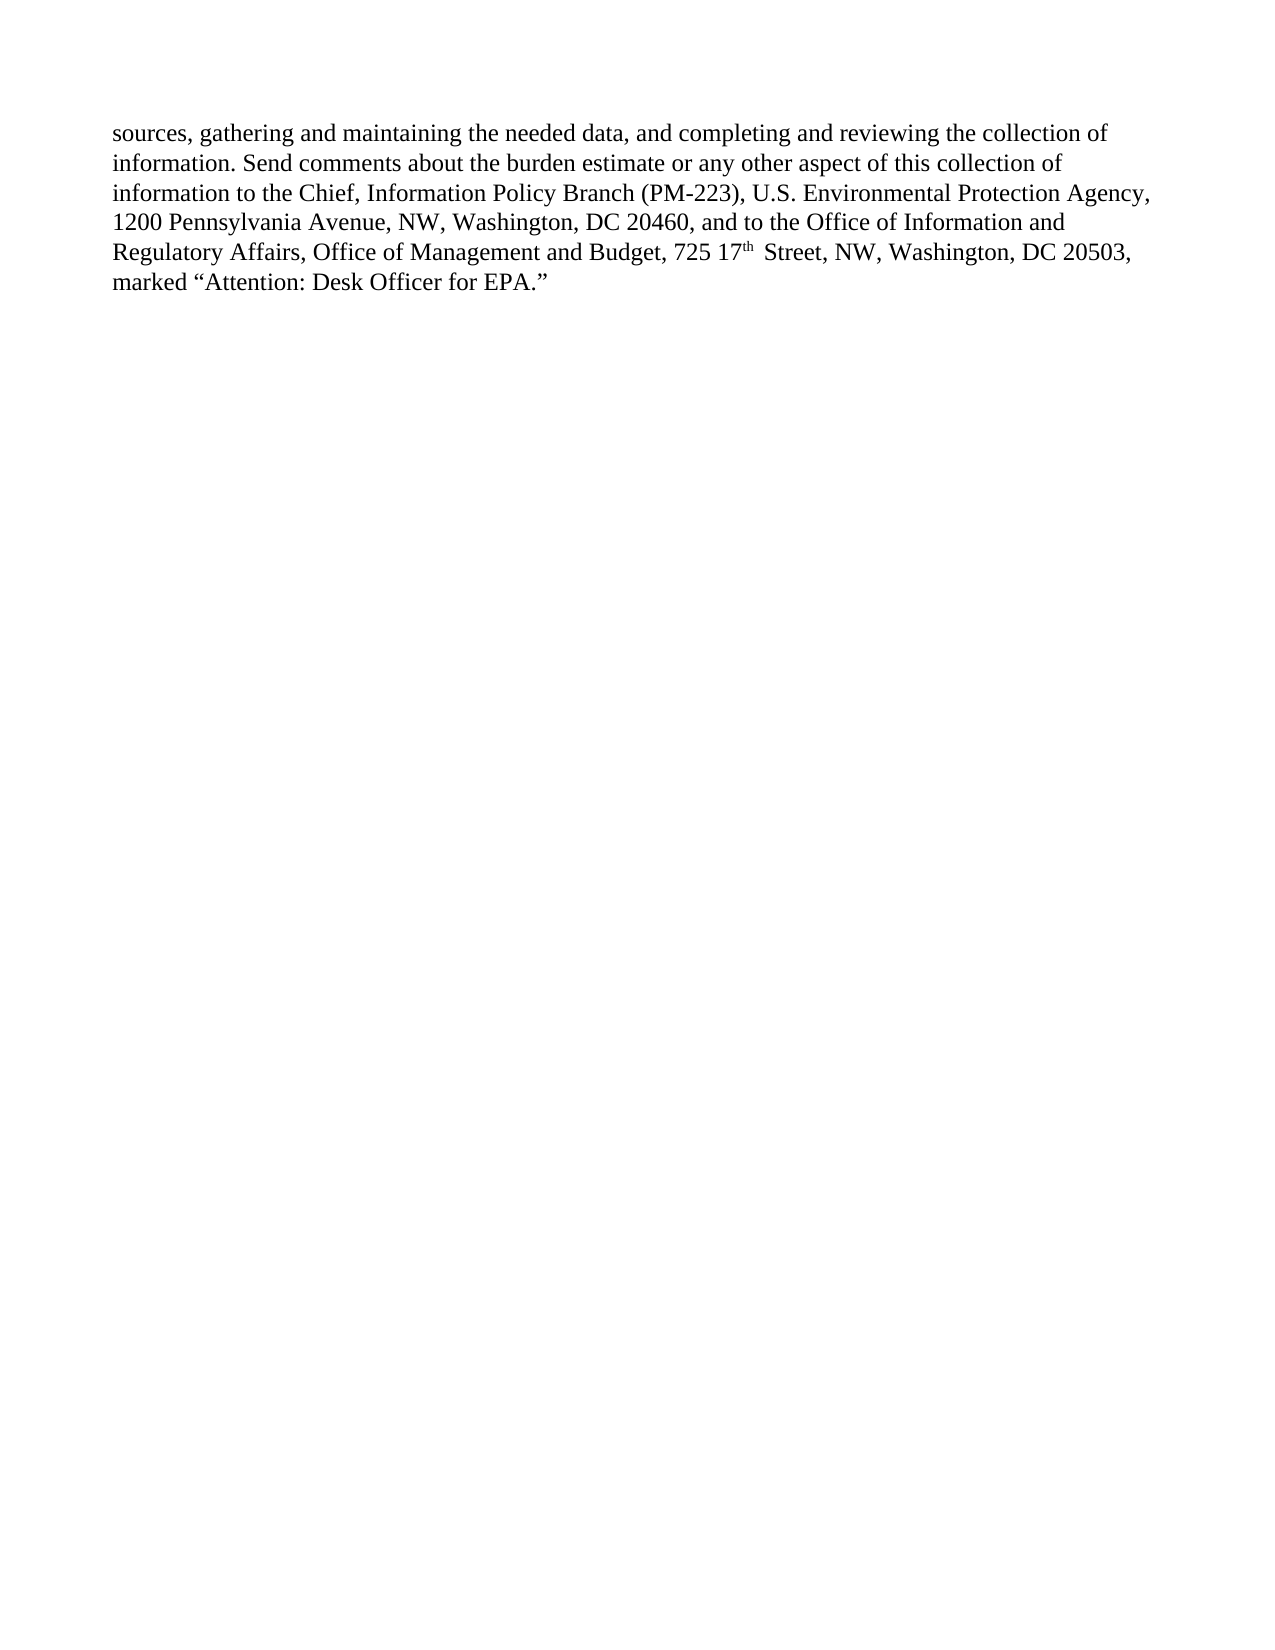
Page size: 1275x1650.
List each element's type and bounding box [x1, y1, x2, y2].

text [111, 118, 1163, 296]
